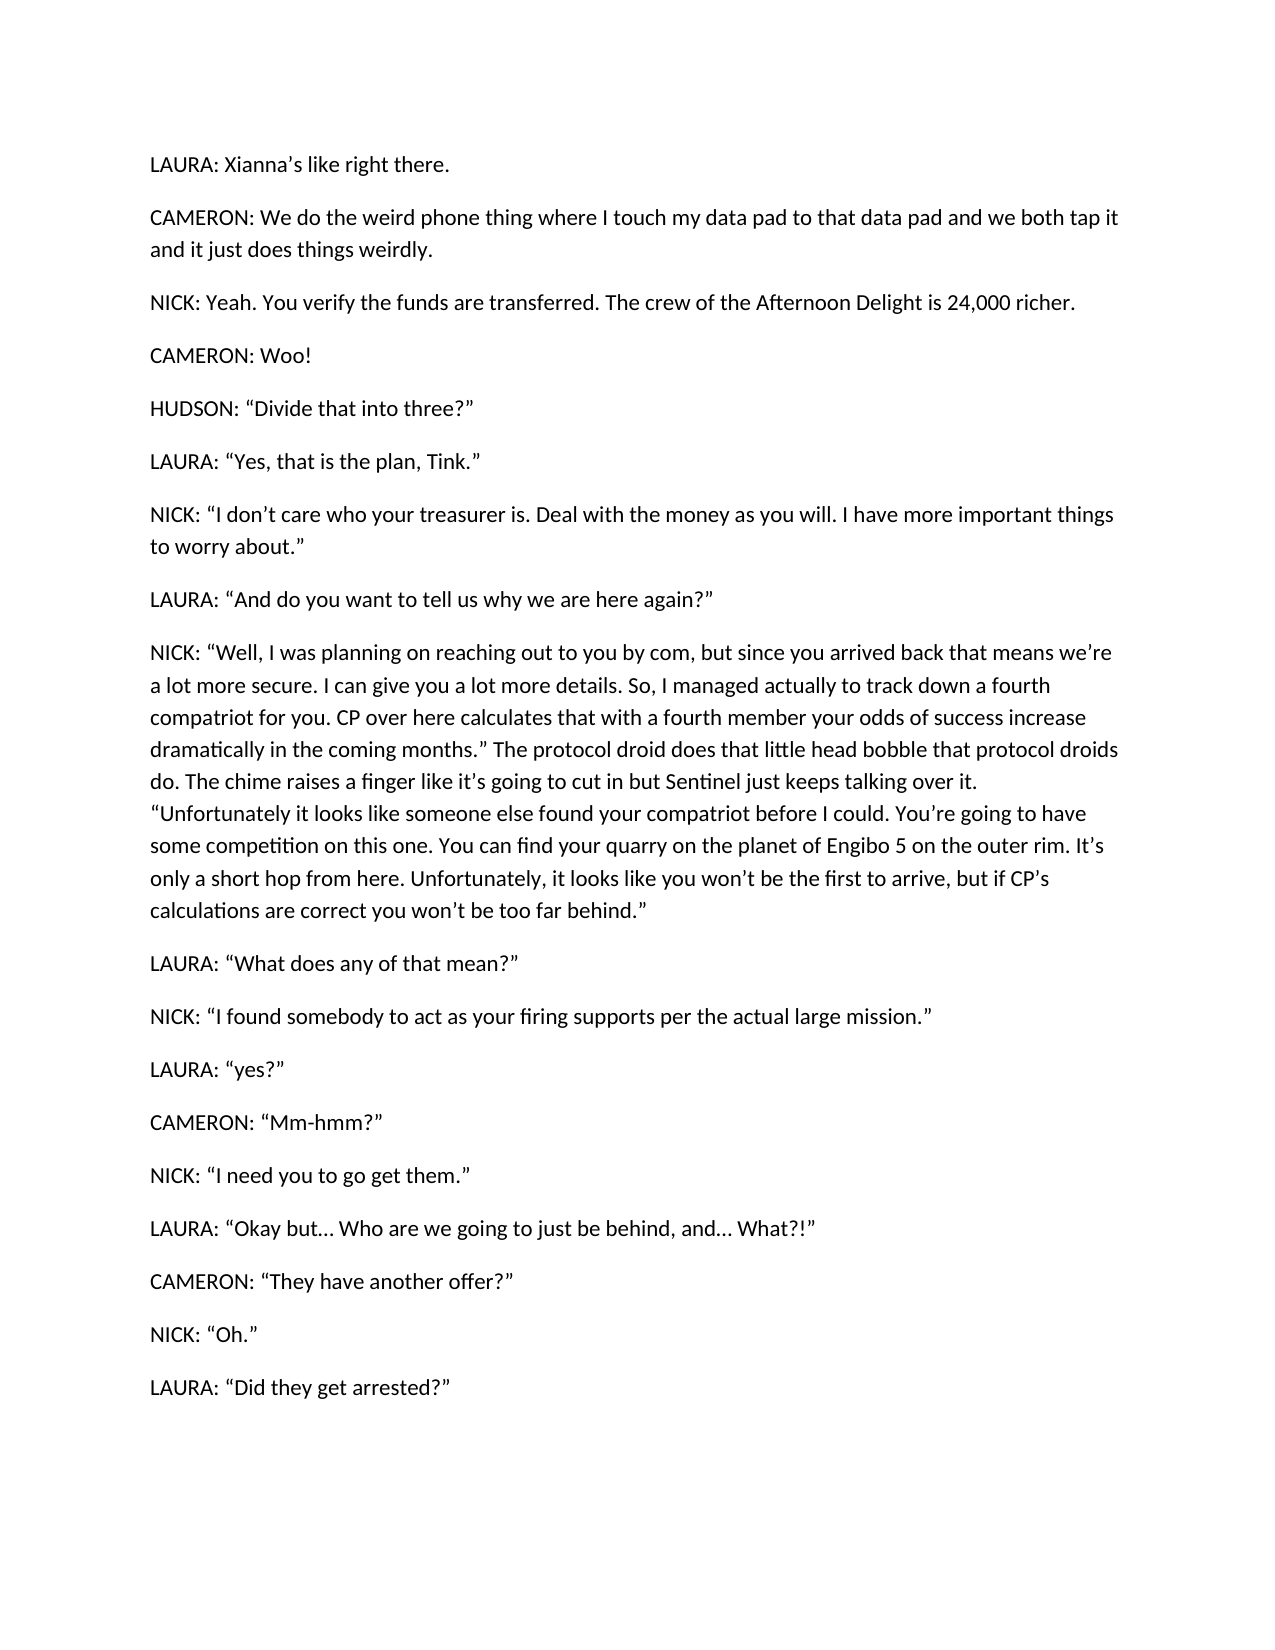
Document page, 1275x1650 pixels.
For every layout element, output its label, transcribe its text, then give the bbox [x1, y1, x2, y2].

text LAURA: “Yes, that is the plan, Tink.” [150, 447, 1125, 475]
text LAURA: “And do you want to tell us why we are here again?” [150, 586, 1125, 613]
text CAMERON: We do the weird phone thing where I touch my data pad to that data pad and we both tap it and it just does things weirdly. [150, 203, 1125, 263]
text LAURA: “Okay but… Who are we going to just be behind, and… What?!” [150, 1214, 1125, 1242]
text NICK: “I don’t care who your treasurer is. Deal with the money as you will. I have more important things to worry about.” [150, 500, 1125, 561]
text NICK: “Oh.” [150, 1320, 1125, 1348]
text CAMERON: Woo! [150, 341, 1125, 369]
text LAURA: Xianna’s like right there. [150, 150, 1125, 178]
text HUDSON: “Divide that into three?” [150, 394, 1125, 422]
text LAURA: “yes?” [150, 1055, 1125, 1083]
text CAMERON: “Mm-hmm?” [150, 1108, 1125, 1136]
text NICK: “I found somebody to act as your firing supports per the actual large mission.” [150, 1002, 1125, 1030]
text CAMERON: “They have another offer?” [150, 1267, 1125, 1295]
text LAURA: “What does any of that mean?” [150, 949, 1125, 977]
text NICK: “I need you to go get them.” [150, 1161, 1125, 1189]
text NICK: “Well, I was planning on reaching out to you by com, but since you arrived back that means we’re a lot more secure. I can give you a lot more details. So, I managed actually to track down a fourth compatriot for you. CP over here calculates that with a fourth member your odds of success increase dramatically in the coming months.” The protocol droid does that little head bobble that protocol droids do. The chime raises a finger like it’s going to cut in but Sentinel just keeps talking over it. “Unfortunately it looks like someone else found your compatriot before I could. You’re going to have some competition on this one. You can find your quarry on the planet of Engibo 5 on the outer rim. It’s only a short hop from here. Unfortunately, it looks like you won’t be the first to arrive, but if CP’s calculations are correct you won’t be too far behind.” [150, 638, 1125, 924]
text NICK: Yeah. You verify the funds are transferred. The crew of the Afternoon Delight is 24,000 richer. [150, 288, 1125, 316]
text LAURA: “Did they get arrested?” [150, 1373, 1125, 1401]
